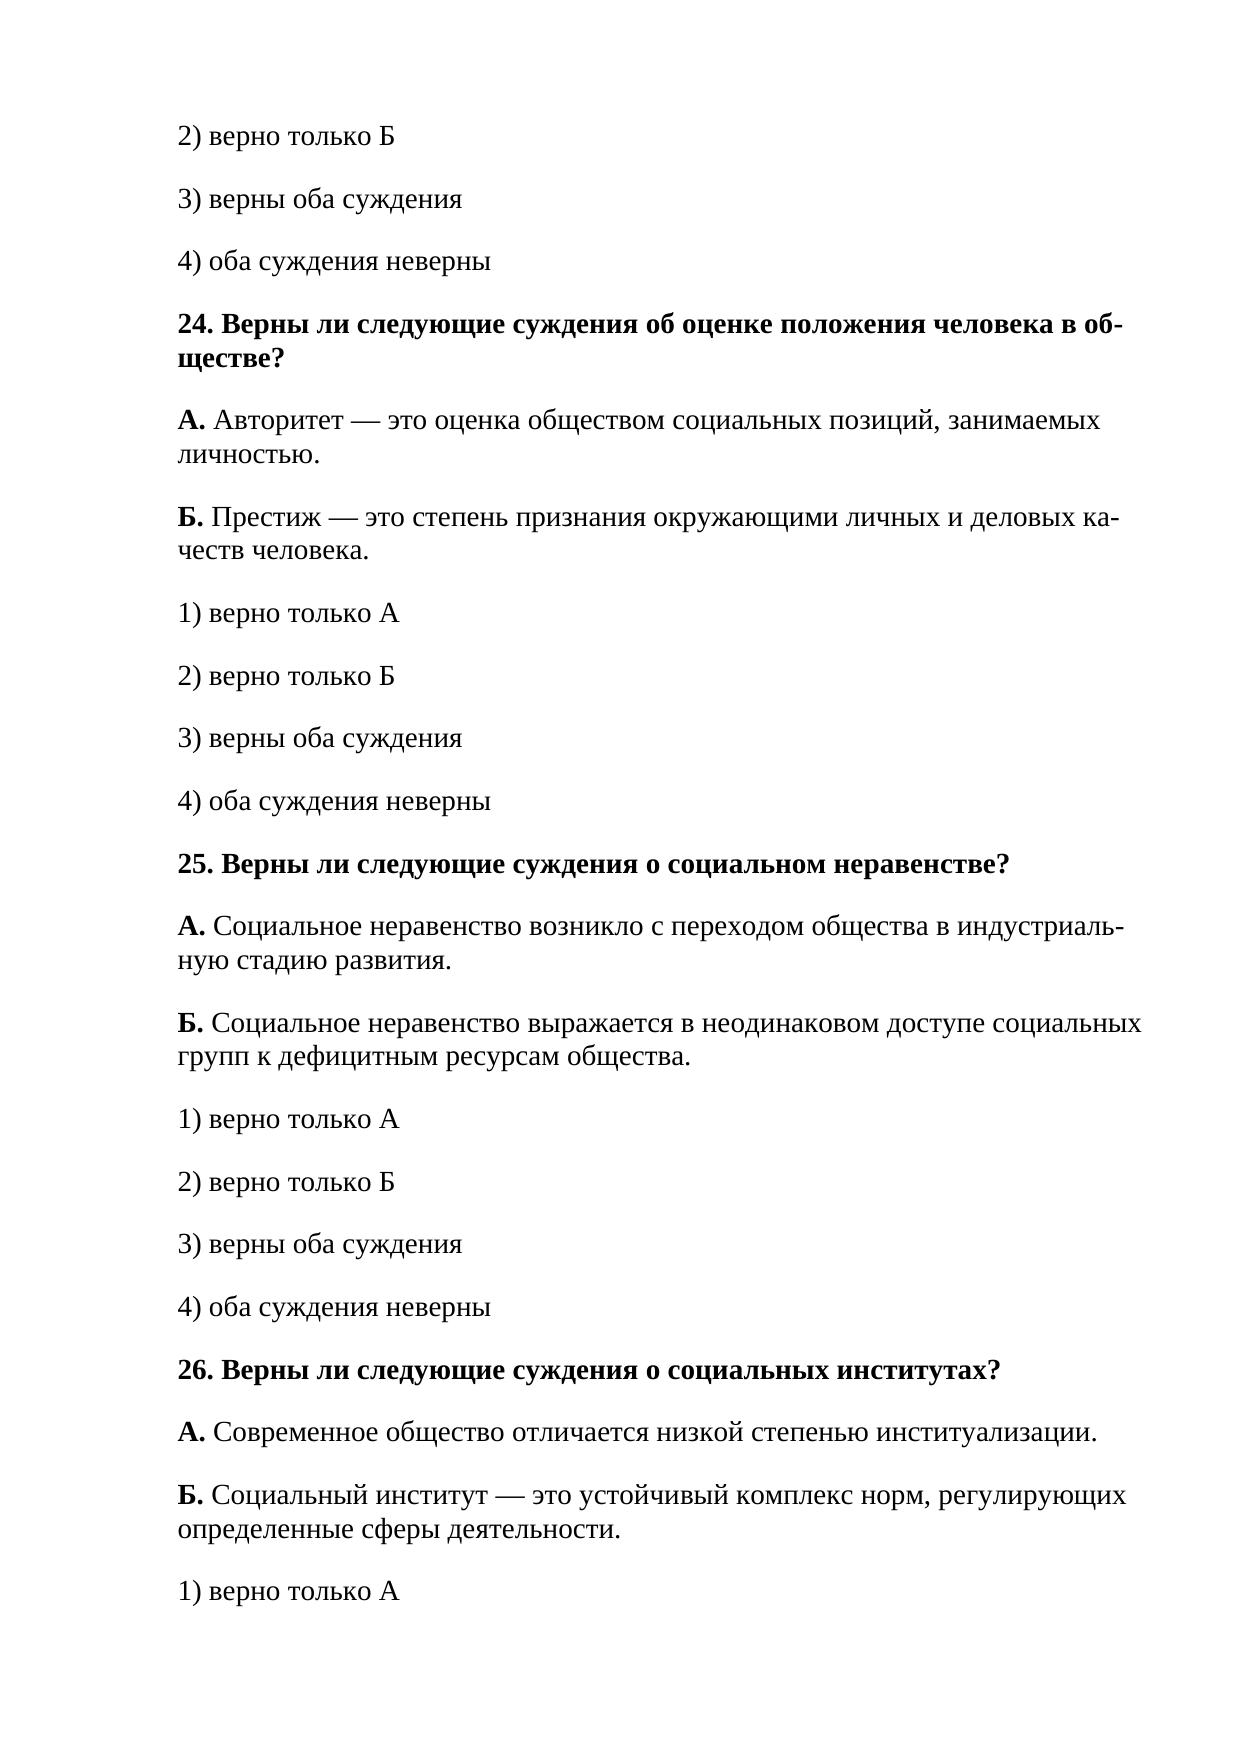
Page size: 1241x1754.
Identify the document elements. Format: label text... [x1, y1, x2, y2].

text 2) верно только Б [177, 1164, 1152, 1197]
text 3) верны оба суждения [177, 720, 1152, 754]
text 4) оба суждения неверны [177, 783, 1152, 817]
text Б. Престиж — это степень признания окружающими личных и деловых качеств человека. [177, 499, 1152, 566]
text 1) верно только А [177, 595, 1152, 628]
text 24. Верны ли следующие суждения об оценке положения человека в обществе? [177, 306, 1152, 373]
text 2) верно только Б [177, 118, 1152, 152]
text 1) верно только А [177, 1573, 1152, 1607]
text 3) верны оба суждения [177, 1226, 1152, 1260]
text Б. Социальный институт — это устойчивый комплекс норм, регулирующих определенные сферы деятельности. [177, 1477, 1152, 1544]
text А. Авторитет — это оценка обществом социальных позиций, занимаемых личностью. [177, 402, 1152, 469]
text Б. Социальное неравенство выражается в неодинаковом доступе социальных групп к дефицитным ресурсам общества. [177, 1005, 1152, 1072]
text 25. Верны ли следующие суждения о социальном неравенстве? [177, 846, 1152, 879]
text 4) оба суждения неверны [177, 243, 1152, 277]
text 1) верно только А [177, 1101, 1152, 1134]
text А. Социальное неравенство возникло с переходом общества в индустриальную стадию развития. [177, 908, 1152, 976]
text 26. Верны ли следующие суждения о социальных институтах? [177, 1352, 1152, 1385]
text А. Современное общество отличается низкой степенью институализации. [177, 1414, 1152, 1448]
text 3) верны оба суждения [177, 181, 1152, 214]
text 2) верно только Б [177, 658, 1152, 691]
text 4) оба суждения неверны [177, 1289, 1152, 1323]
